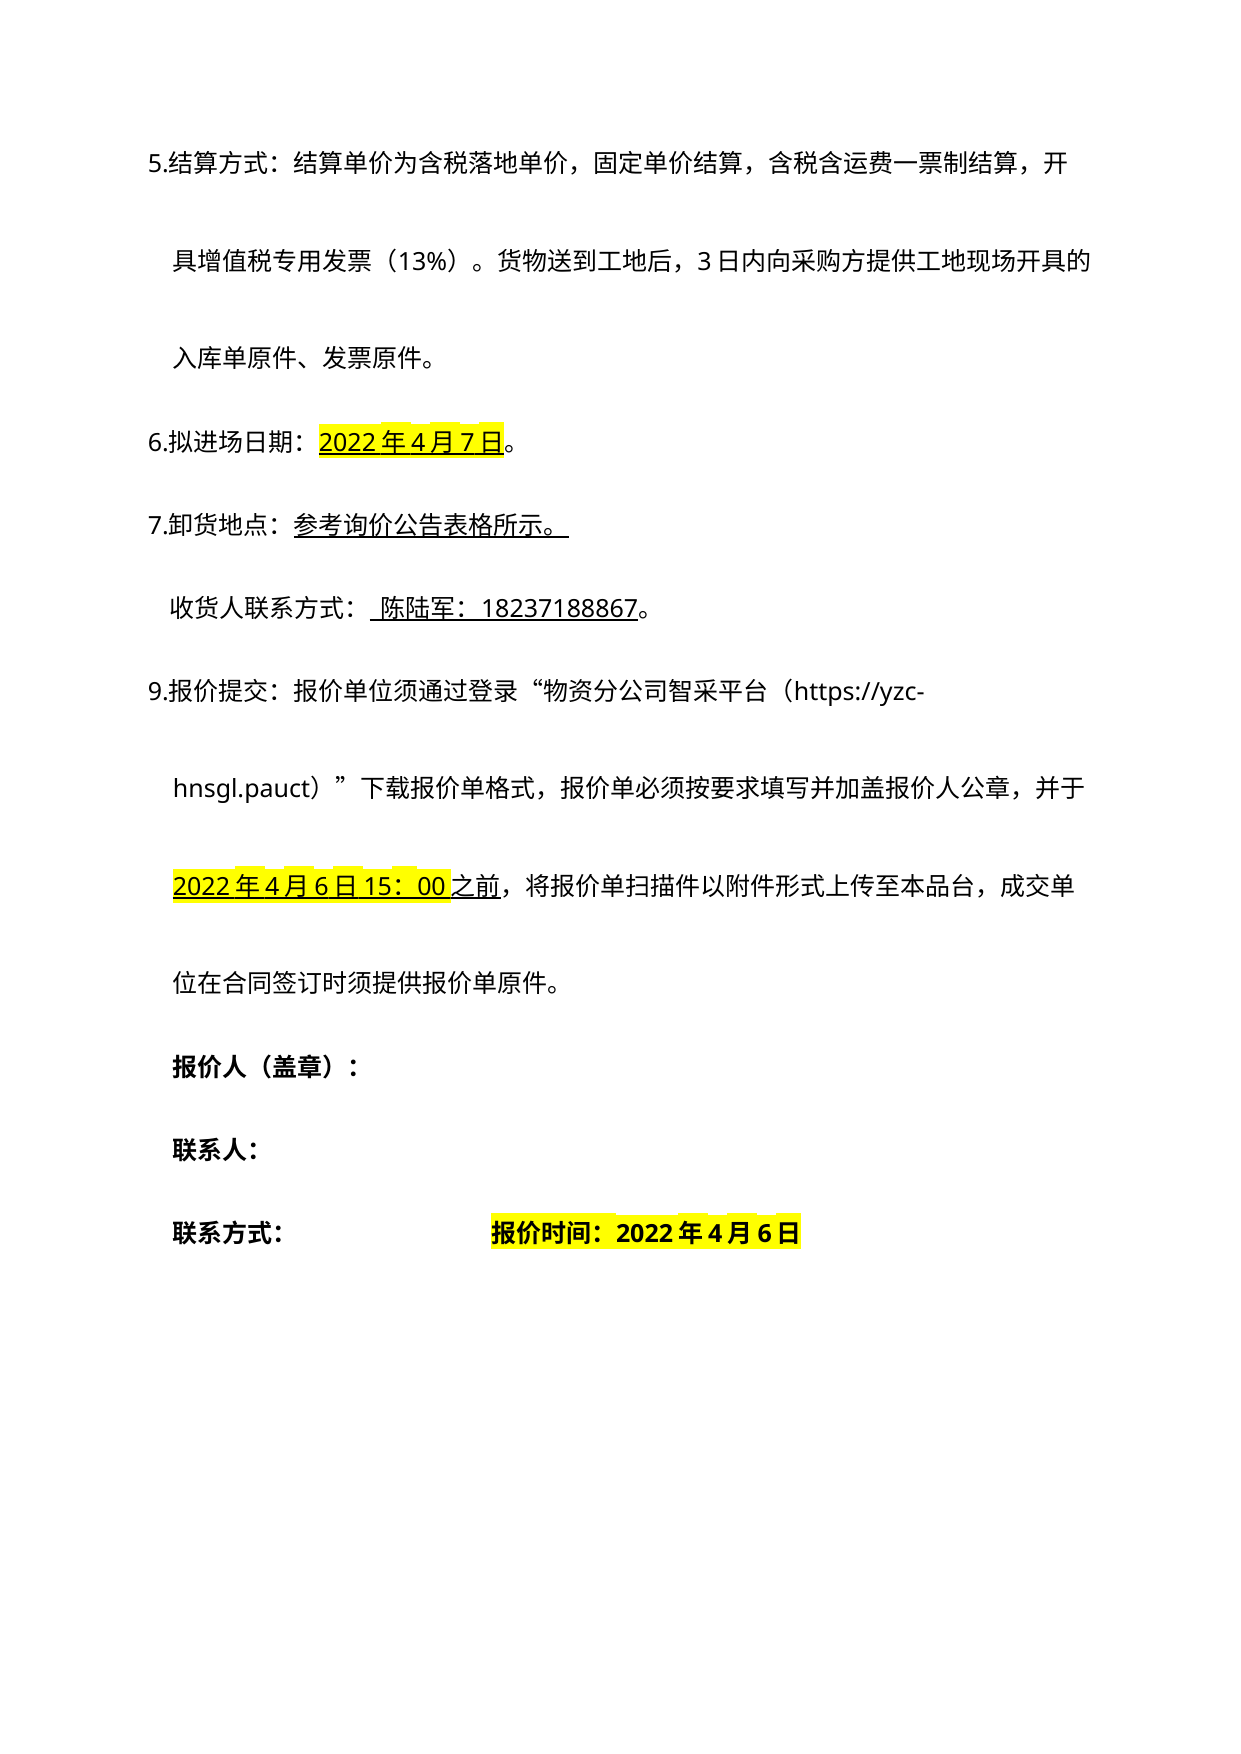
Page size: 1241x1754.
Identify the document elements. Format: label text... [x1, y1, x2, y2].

text 9.报价提交：报价单位须通过登录“物资分公司智采平台（https://yzc-hnsgl.pauct）”下载报价单格式，报价单必须按要求填写并加盖报价人公章，并于2022年4月6日15：00之前，将报价单扫描件以附件形式上传至本品台，成交单位在合同签订时须提供报价单原件。 [148, 657, 1093, 1014]
text 7.卸货地点：参考询价公告表格所示。 [148, 491, 1093, 556]
text 报价人（盖章）： [172, 1033, 1093, 1098]
text 5.结算方式：结算单价为含税落地单价，固定单价结算，含税含运费一票制结算，开具增值税专用发票（13%）。货物送到工地后，3日内向采购方提供工地现场开具的入库单原件、发票原件。 [148, 129, 1093, 389]
text 联系人： [172, 1116, 1093, 1181]
text 联系方式： 报价时间：2022年4月6日 [148, 1199, 1093, 1264]
text 6.拟进场日期：2022年4月7日。 [148, 408, 1093, 473]
text 收货人联系方式： 陈陆军：18237188867。 [169, 574, 1093, 639]
